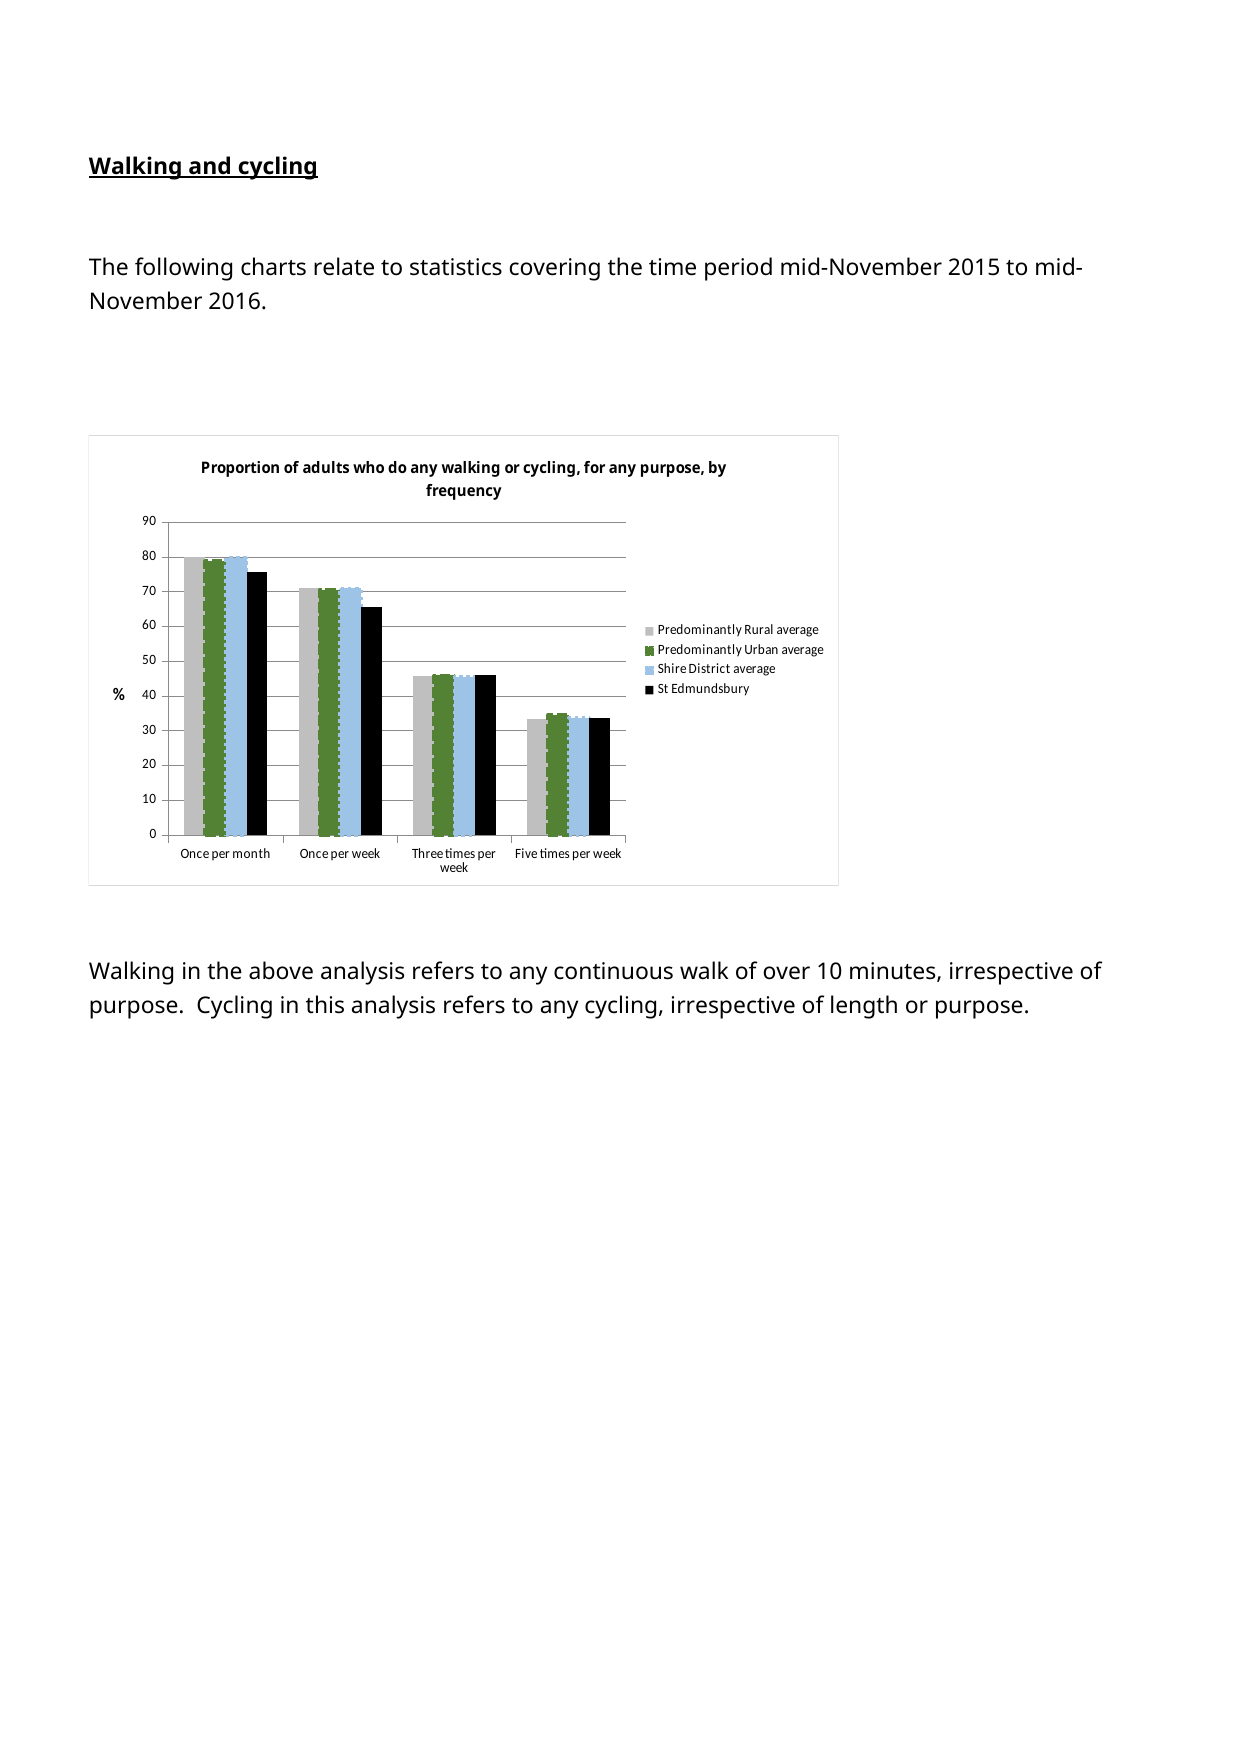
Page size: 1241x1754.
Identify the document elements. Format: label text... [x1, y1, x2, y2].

text The following charts relate to statistics covering the time period mid-November 2015 to mid-November 2016. [89, 251, 1152, 316]
text Walking and cycling [89, 150, 1152, 181]
text Walking in the above analysis refers to any continuous walk of over 10 minutes, irrespective of purpose. Cycling in this analysis refers to any cycling, irrespective of length or purpose. [89, 955, 1152, 1020]
